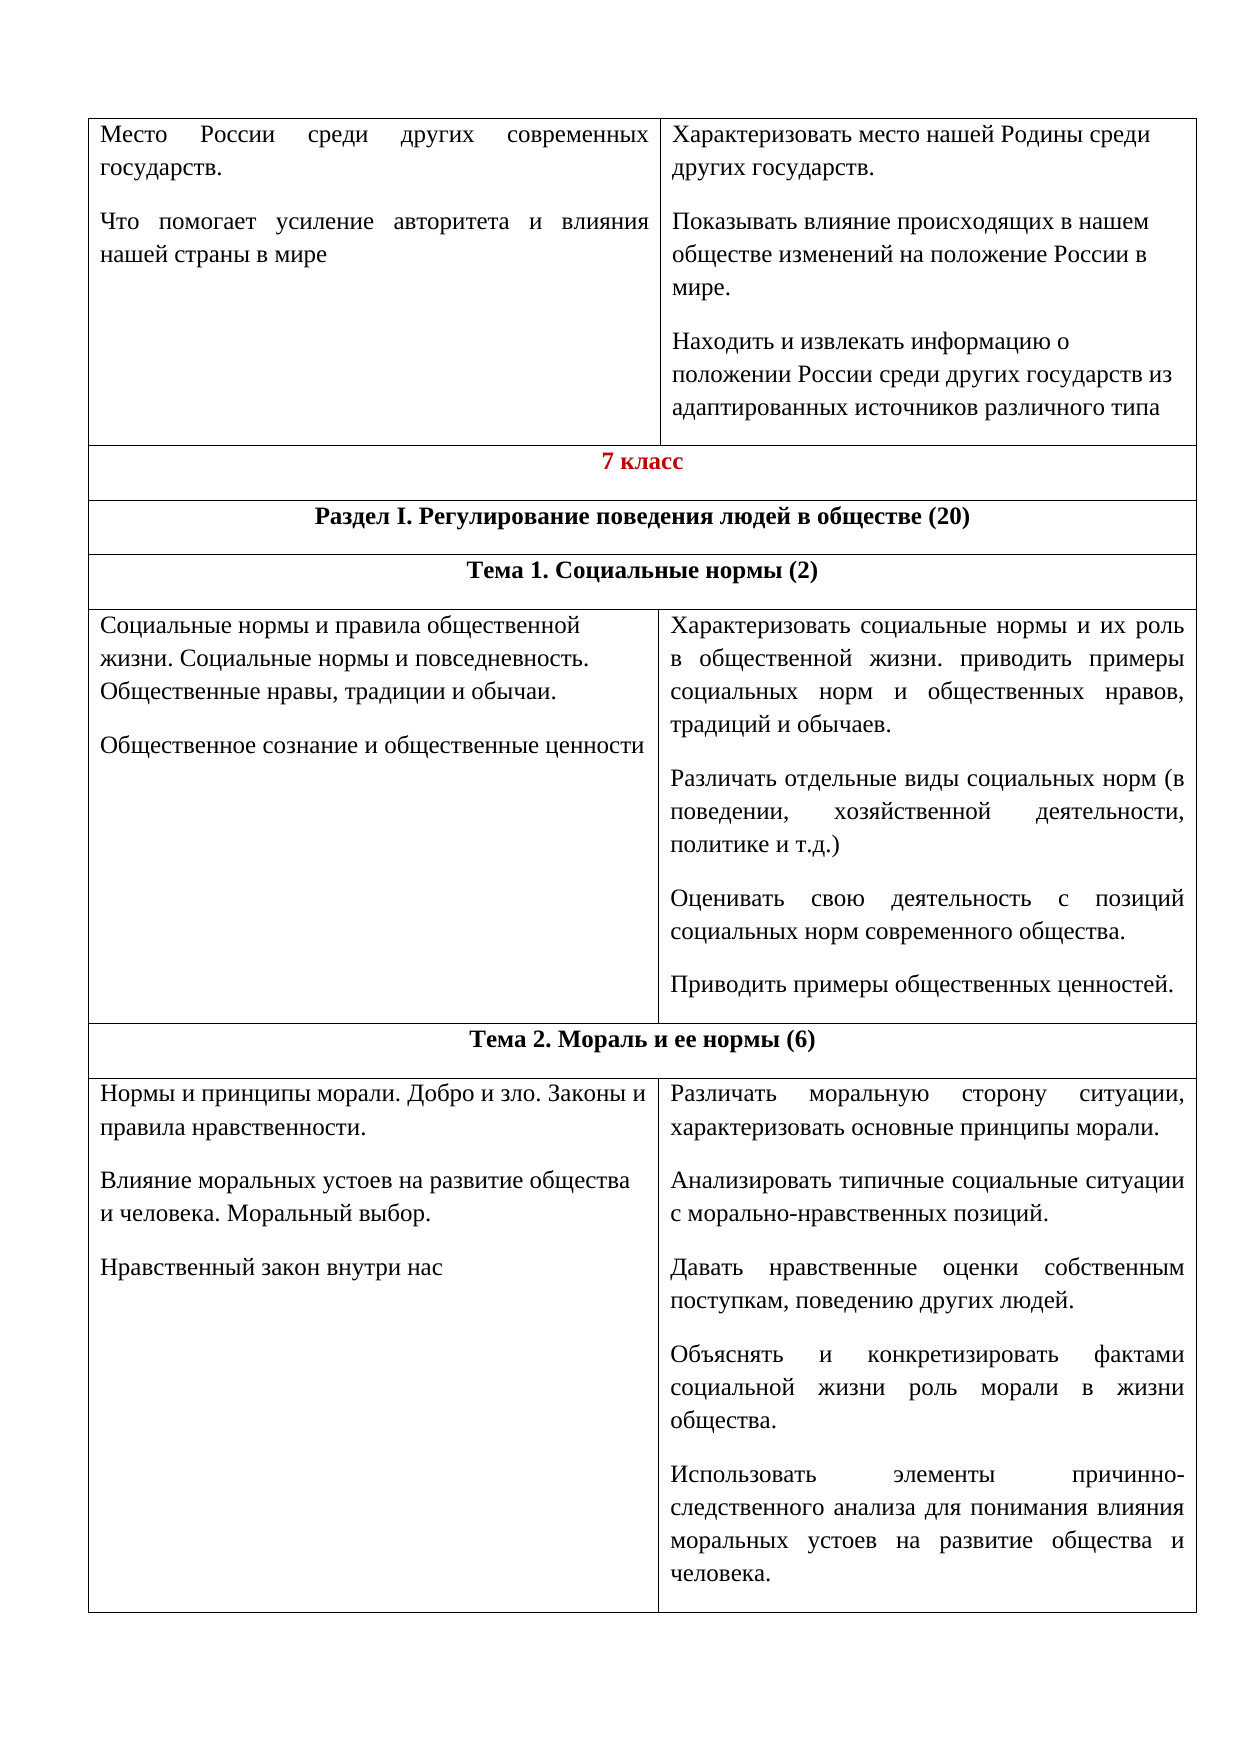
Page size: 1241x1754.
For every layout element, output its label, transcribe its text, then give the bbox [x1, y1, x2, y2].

table_cell Характеризовать место нашей Родины среди других государств. Показывать влияние происходящих в нашем обществе изменений на положение России в мире. Находить и извлекать информацию о положении России среди других государств из адаптированных источников различного типа [661, 119, 1196, 445]
table_cell Место России среди других современных государств. Что помогает усиление авторитета и влияния нашей страны в мире [89, 119, 660, 445]
table_cell Раздел I. Регулирование поведения людей в обществе (20) [89, 501, 1196, 554]
table_cell 7 класс [89, 446, 1196, 500]
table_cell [659, 1079, 1196, 1612]
table_cell Характеризовать социальные нормы и их роль в общественной жизни. приводить примеры социальных норм и общественных нравов, традиций и обычаев. Различать отдельные виды социальных норм (в поведении, хозяйственной деятельности, политике и т.д.) Оценивать свою деятельность с позиций социальных норм современного общества. Приводить примеры общественных ценностей. [659, 610, 1196, 1023]
table_cell Социальные нормы и правила общественной жизни. Социальные нормы и повседневность. Общественные нравы, традиции и обычаи. Общественное сознание и общественные ценности [89, 610, 658, 1023]
table_cell Тема 2. Мораль и ее нормы (6) [89, 1024, 1196, 1077]
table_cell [89, 1079, 658, 1612]
table_cell Тема 1. Социальные нормы (2) [89, 555, 1196, 609]
